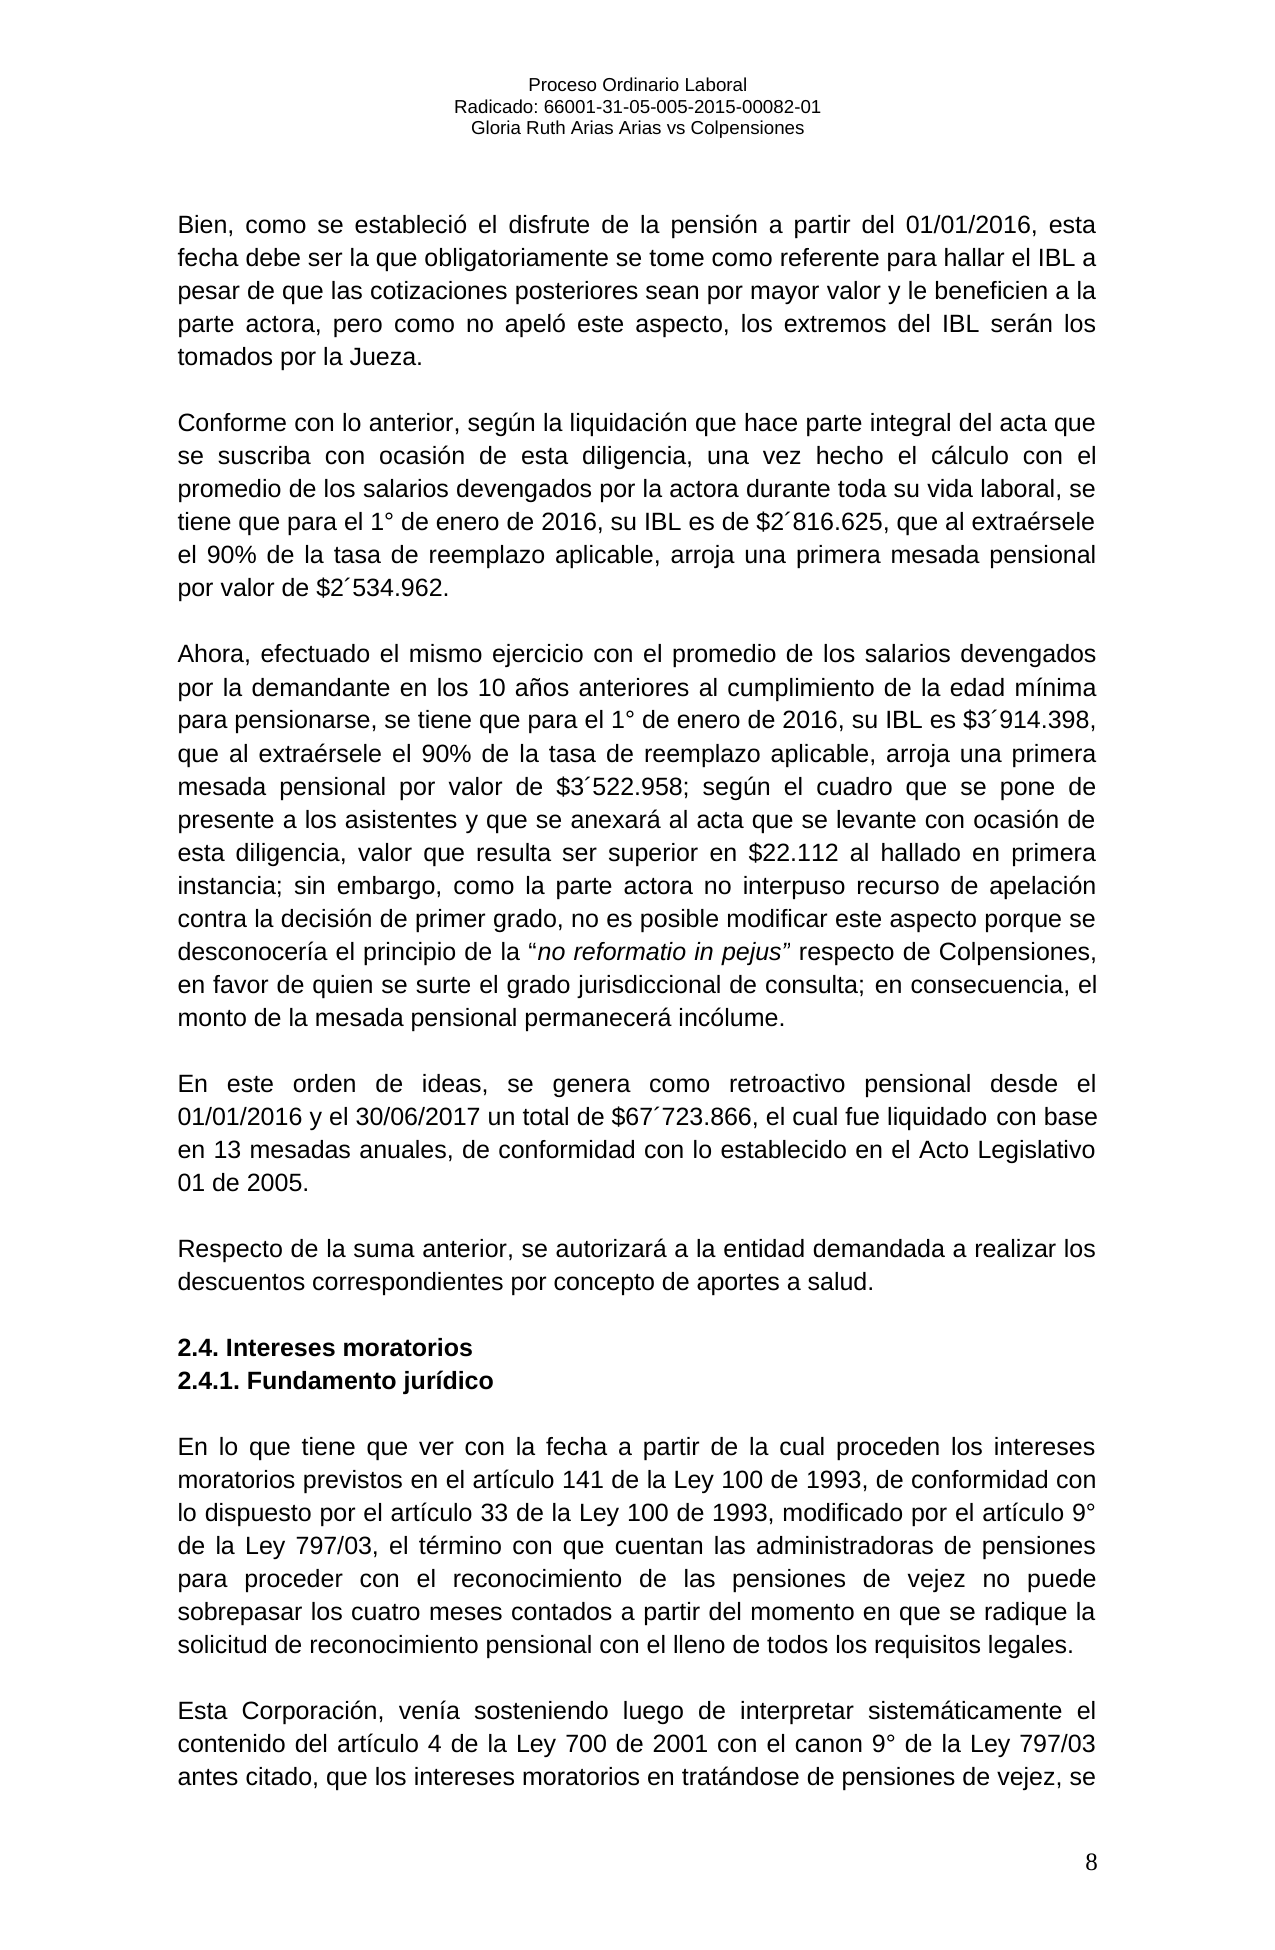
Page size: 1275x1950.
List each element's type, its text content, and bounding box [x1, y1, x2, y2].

text Conforme con lo anterior, según la liquidación que hace parte integral del acta que se suscriba con ocasión de esta diligencia, una vez hecho el cálculo con el promedio de los salarios devengados por la actora durante toda su vida laboral, se tiene que para el 1° de enero de 2016, su IBL es de $2´816.625, que al extraérsele el 90% de la tasa de reemplazo aplicable, arroja una primera mesada pensional por valor de $2´534.962. [177, 408, 1098, 602]
text Bien, como se estableció el disfrute de la pensión a partir del 01/01/2016, esta fecha debe ser la que obligatoriamente se tome como referente para hallar el IBL a pesar de que las cotizaciones posteriores sean por mayor valor y le beneficien a la parte actora, pero como no apeló este aspecto, los extremos del IBL serán los tomados por la Jueza. [177, 210, 1098, 371]
text Respecto de la suma anterior, se autorizará a la entidad demandada a realizar los descuentos correspondientes por concepto de aportes a salud. [177, 1234, 1098, 1296]
text 2.4. Intereses moratorios [177, 1333, 1098, 1362]
text 2.4.1. Fundamento jurídico [177, 1366, 1098, 1395]
text En lo que tiene que ver con la fecha a partir de la cual proceden los intereses moratorios previstos en el artículo 141 de la Ley 100 de 1993, de conformidad con lo dispuesto por el artículo 33 de la Ley 100 de 1993, modificado por el artículo 9° de la Ley 797/03, el término con que cuentan las administradoras de pensiones para proceder con el reconocimiento de las pensiones de vejez no puede sobrepasar los cuatro meses contados a partir del momento en que se radique la solicitud de reconocimiento pensional con el lleno de todos los requisitos legales. [177, 1432, 1098, 1659]
text Ahora, efectuado el mismo ejercicio con el promedio de los salarios devengados por la demandante en los 10 años anteriores al cumplimiento de la edad mínima para pensionarse, se tiene que para el 1° de enero de 2016, su IBL es $3´914.398, que al extraérsele el 90% de la tasa de reemplazo aplicable, arroja una primera mesada pensional por valor de $3´522.958; según el cuadro que se pone de presente a los asistentes y que se anexará al acta que se levante con ocasión de esta diligencia, valor que resulta ser superior en $22.112 al hallado en primera instancia; sin embargo, como la parte actora no interpuso recurso de apelación contra la decisión de primer grado, no es posible modificar este aspecto porque se desconocería el principio de la “no reformatio in pejus” respecto de Colpensiones, en favor de quien se surte el grado jurisdiccional de consulta; en consecuencia, el monto de la mesada pensional permanecerá incólume. [177, 639, 1098, 1031]
text En este orden de ideas, se genera como retroactivo pensional desde el 01/01/2016 y el 30/06/2017 un total de $67´723.866, el cual fue liquidado con base en 13 mesadas anuales, de conformidad con lo establecido en el Acto Legislativo 01 de 2005. [177, 1069, 1098, 1197]
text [177, 1696, 1098, 1791]
